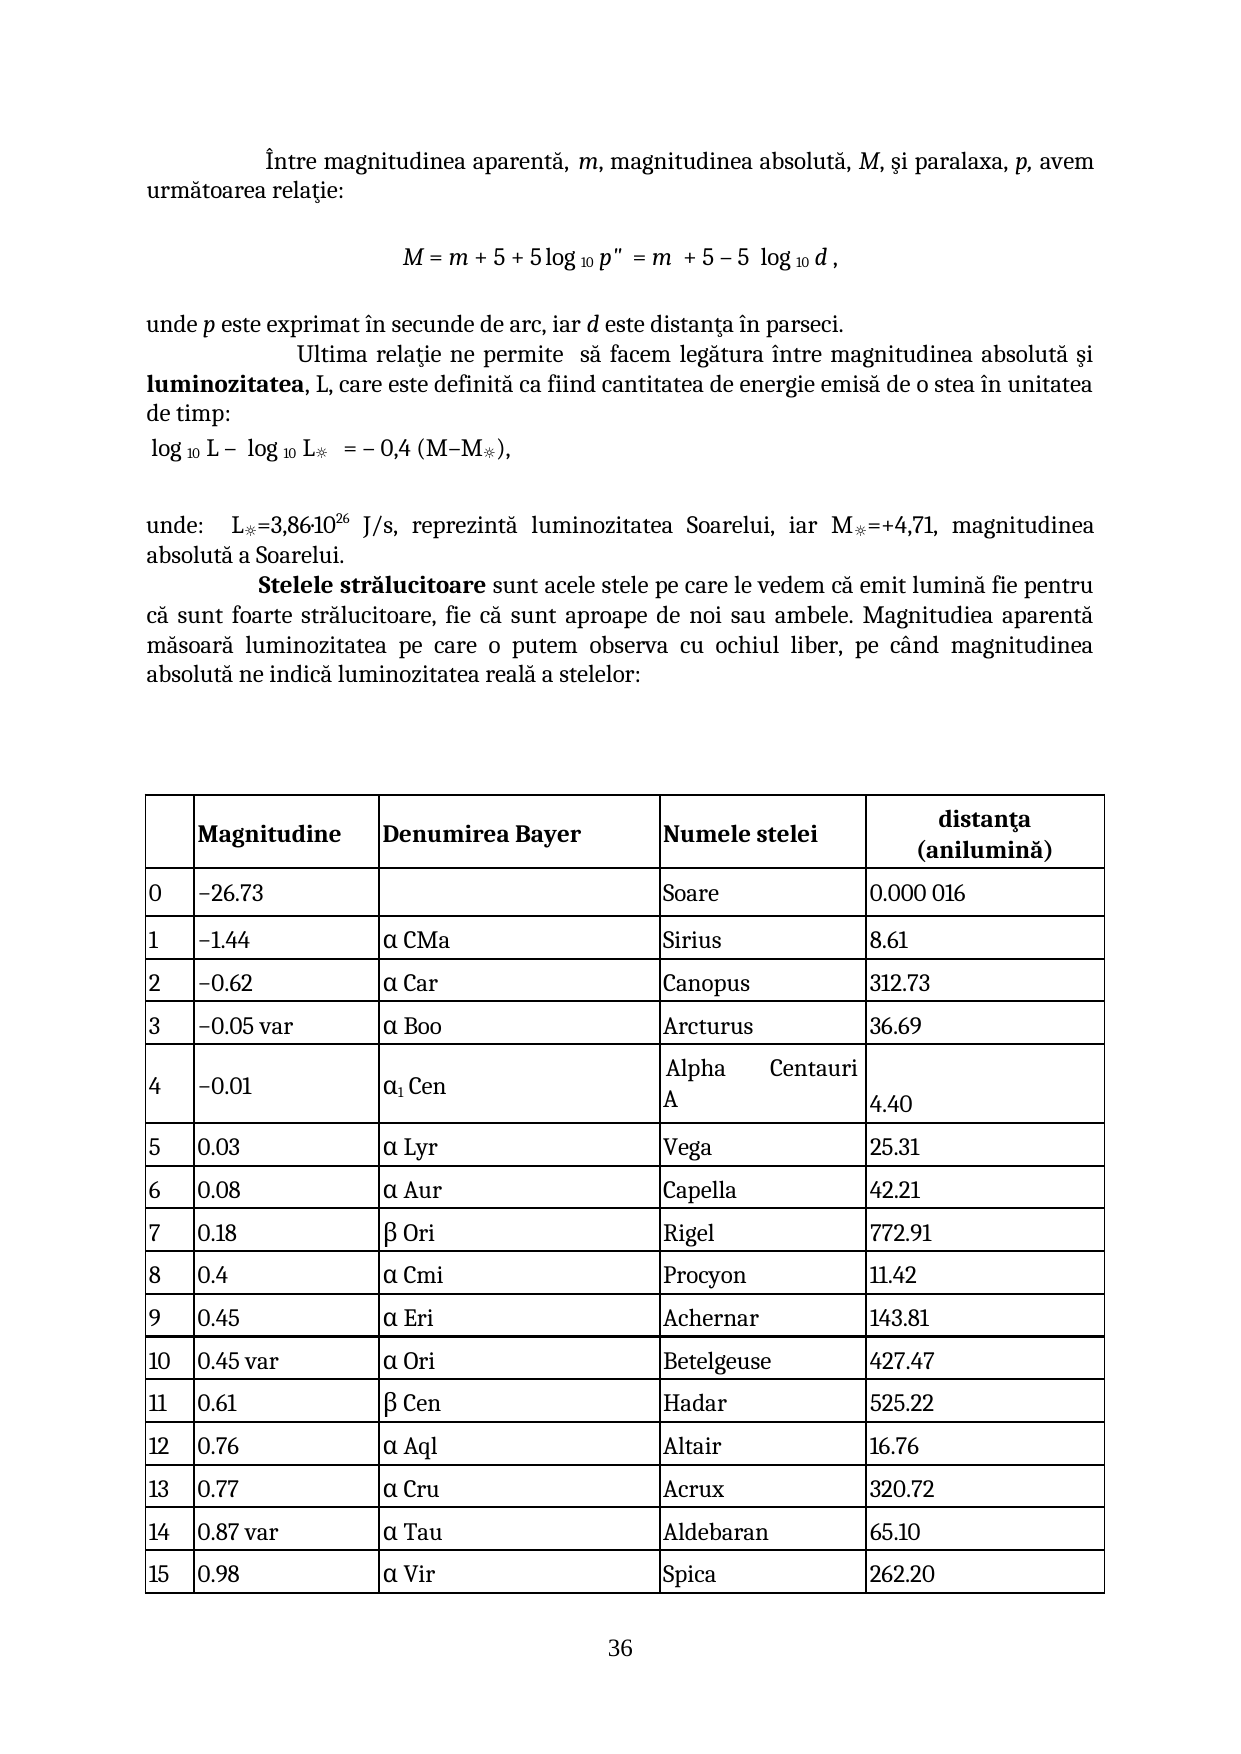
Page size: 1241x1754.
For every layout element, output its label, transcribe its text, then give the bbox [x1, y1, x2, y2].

table_cell α CMa [380, 917, 659, 957]
table_cell Betelgeuse [661, 1338, 865, 1378]
table_cell 525.22 [867, 1380, 1104, 1421]
text Ultima relaţie ne permite să facem legătura între magnitudinea absolută şi luminozitatea, L, care este definită ca fiind cantitatea de energie emisă de o stea în unitatea de timp: [146, 340, 1095, 428]
table_cell 36.69 [867, 1002, 1104, 1043]
table_cell Vega [661, 1124, 865, 1164]
table_cell Capella [661, 1167, 865, 1207]
table_cell [380, 869, 659, 915]
table_cell 0.87 var [195, 1508, 378, 1549]
table_cell 13 [146, 1466, 193, 1506]
table_cell 427.47 [867, 1338, 1104, 1378]
table_cell α Tau [380, 1508, 659, 1549]
table_cell 14 [146, 1508, 193, 1549]
table_cell Aldebaran [661, 1508, 865, 1549]
table_header [146, 796, 193, 867]
table_cell Arcturus [661, 1002, 865, 1043]
table_cell 7 [146, 1209, 193, 1250]
table_cell α Eri [380, 1295, 659, 1335]
table_cell 1 [146, 917, 193, 957]
table_cell Canopus [661, 960, 865, 1000]
table_header Magnitudine [195, 796, 378, 867]
table_cell α1 Cen [380, 1045, 659, 1122]
table_cell Achernar [661, 1295, 865, 1335]
table_cell 772.91 [867, 1209, 1104, 1250]
table_cell β Ori [380, 1209, 659, 1250]
table_cell α Cru [380, 1466, 659, 1506]
table_cell α Boo [380, 1002, 659, 1043]
table_cell 42.21 [867, 1167, 1104, 1207]
text log 10 L – log 10 L☼ = – 0,4 (M–M☼), [146, 429, 848, 463]
table_cell −26.73 [195, 869, 378, 915]
table_cell Acrux [661, 1466, 865, 1506]
text Între magnitudinea aparentă, m, magnitudinea absolută, M, şi paralaxa, p, avem următoarea relaţie: [146, 147, 1095, 205]
table_header Numele stelei [661, 796, 865, 867]
table_cell 4 [146, 1045, 193, 1122]
table_cell 0.45 [195, 1295, 378, 1335]
table_cell 0.03 [195, 1124, 378, 1164]
table_cell 0.77 [195, 1466, 378, 1506]
table_cell 16.76 [867, 1423, 1104, 1463]
table_cell α Car [380, 960, 659, 1000]
table_cell 0.000 016 [867, 869, 1104, 915]
table_cell Sirius [661, 917, 865, 957]
table_cell 262.20 [867, 1551, 1104, 1592]
table_cell 0.98 [195, 1551, 378, 1592]
table_cell 0 [146, 869, 193, 915]
table_cell Hadar [661, 1380, 865, 1421]
table_cell 10 [146, 1338, 193, 1378]
table_cell −0.62 [195, 960, 378, 1000]
table_cell 312.73 [867, 960, 1104, 1000]
table_cell 2 [146, 960, 193, 1000]
table_cell Spica [661, 1551, 865, 1592]
table_cell 0.18 [195, 1209, 378, 1250]
table_cell α Ori [380, 1338, 659, 1378]
table_cell 143.81 [867, 1295, 1104, 1335]
table_cell 320.72 [867, 1466, 1104, 1506]
table_cell −1.44 [195, 917, 378, 957]
text Stelele strălucitoare sunt acele stele pe care le vedem că emit lumină fie pentru că sunt foarte strălucitoare, fie că sunt aproape de noi sau ambele. Magnitudiea aparentă măsoară luminozitatea pe care o putem observa cu ochiul liber, pe când magnitudinea absolută ne indică luminozitatea reală a stelelor: [146, 571, 1095, 689]
text unde p este exprimat în secunde de arc, iar d este distanţa în parseci. [146, 310, 1095, 339]
table_cell −0.05 var [195, 1002, 378, 1043]
table_cell α Aur [380, 1167, 659, 1207]
table_cell Altair [661, 1423, 865, 1463]
table_cell 9 [146, 1295, 193, 1335]
text M = m + 5 + 5 log 10 p" = m + 5 – 5 log 10 d , [153, 243, 1087, 271]
table_cell 65.10 [867, 1508, 1104, 1549]
table_cell 8 [146, 1252, 193, 1293]
table_cell α Lyr [380, 1124, 659, 1164]
table_cell 15 [146, 1551, 193, 1592]
table_cell α Cmi [380, 1252, 659, 1293]
table_cell α Vir [380, 1551, 659, 1592]
table_cell 0.61 [195, 1380, 378, 1421]
table_cell 25.31 [867, 1124, 1104, 1164]
table_cell 11 [146, 1380, 193, 1421]
table_cell Rigel [661, 1209, 865, 1250]
table_cell 4.40 [867, 1045, 1104, 1122]
table_cell −0.01 [195, 1045, 378, 1122]
table_cell 0.45 var [195, 1338, 378, 1378]
text unde: L☼=3,86·1026 J/s, reprezintă luminozitatea Soarelui, iar M☼=+4,71, magnitudinea absolută a Soarelui. [146, 506, 1095, 570]
table_header distanţa (anilumină) [867, 796, 1104, 867]
table_cell 12 [146, 1423, 193, 1463]
table_cell 8.61 [867, 917, 1104, 957]
table_cell β Cen [380, 1380, 659, 1421]
table_cell 0.08 [195, 1167, 378, 1207]
table_header Denumirea Bayer [380, 796, 659, 867]
table_cell 6 [146, 1167, 193, 1207]
table_cell 0.4 [195, 1252, 378, 1293]
table_cell Alpha Centauri A [661, 1045, 865, 1122]
table_cell 11.42 [867, 1252, 1104, 1293]
table_cell Soare [661, 869, 865, 915]
table_cell α Aql [380, 1423, 659, 1463]
table_cell 0.76 [195, 1423, 378, 1463]
table_cell Procyon [661, 1252, 865, 1293]
table_cell 5 [146, 1124, 193, 1164]
table_cell 3 [146, 1002, 193, 1043]
